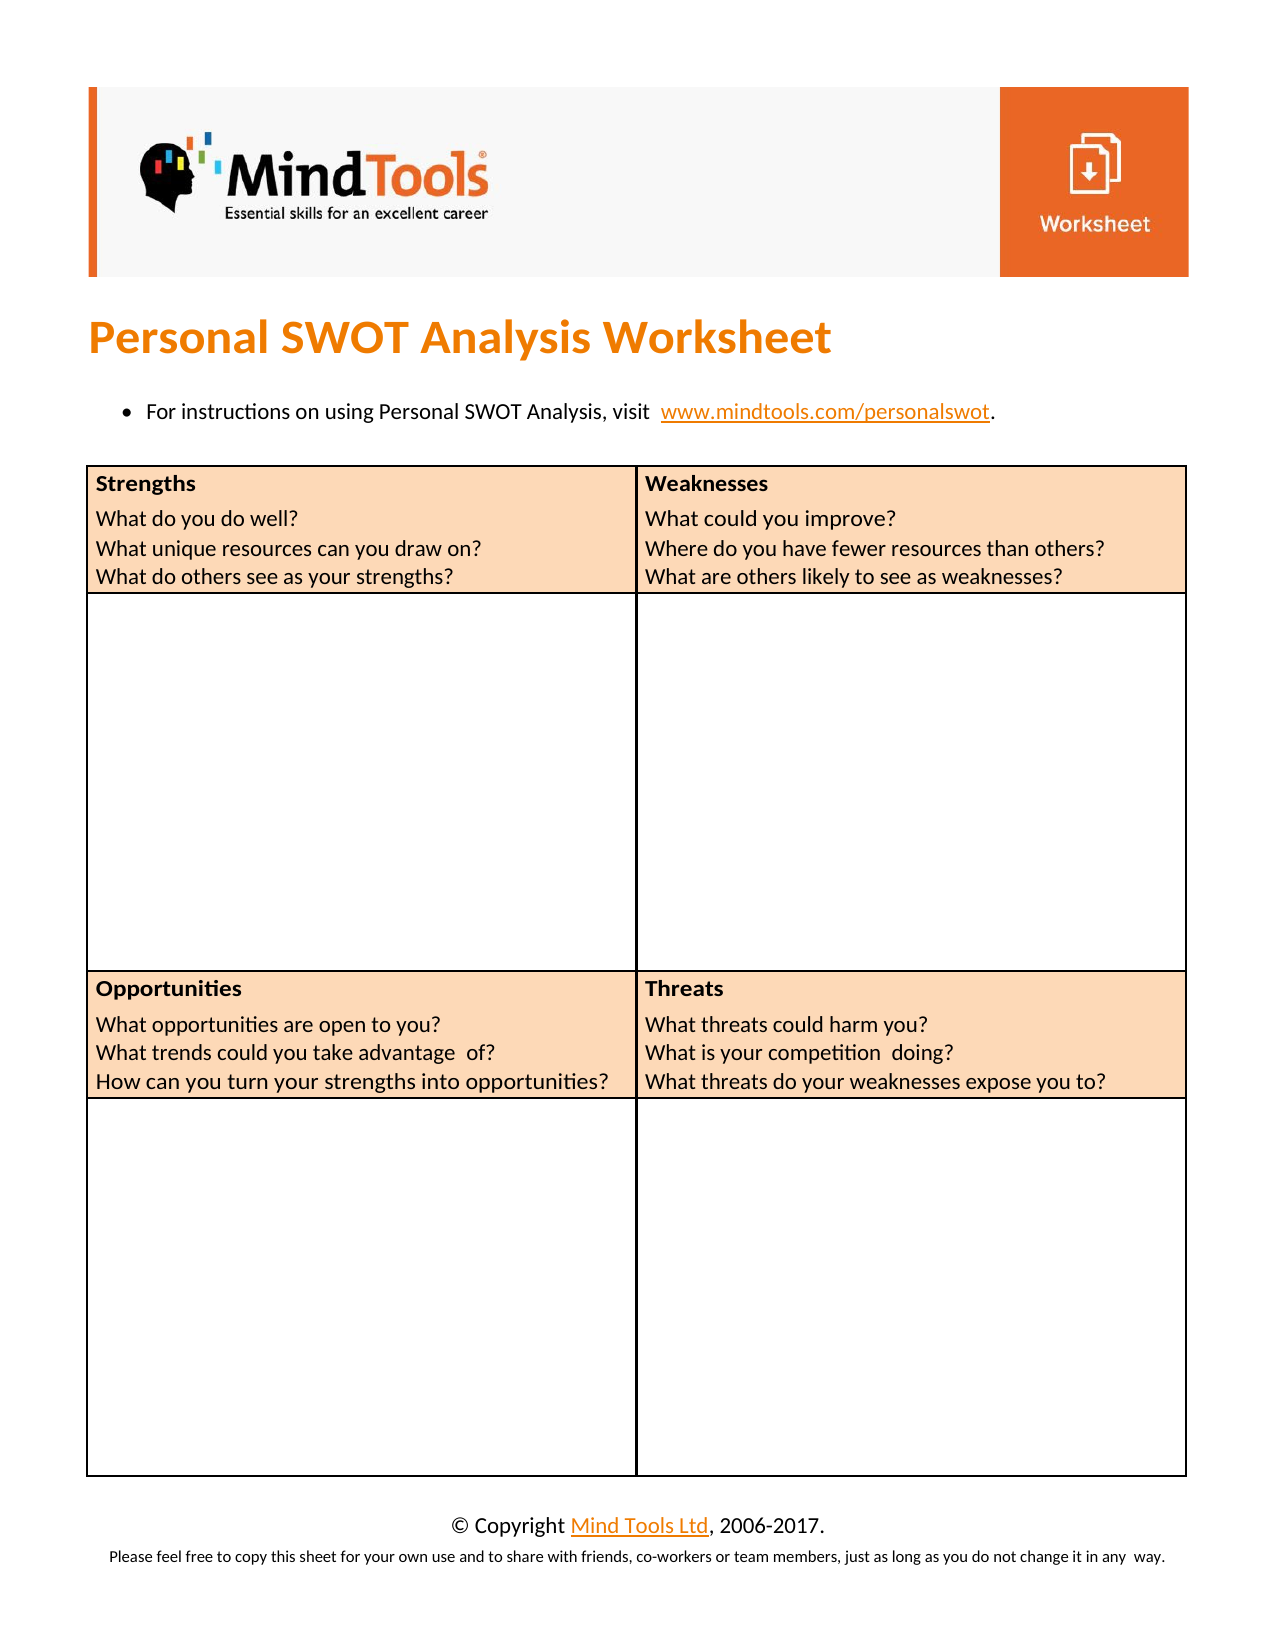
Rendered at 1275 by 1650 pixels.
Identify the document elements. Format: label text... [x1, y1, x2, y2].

text Please feel free to copy this sheet for your own use and to share with friends, co-workers or team members, just as long as you do not change it in any way. [107, 1546, 1168, 1566]
subtitle For instructions on using Personal SWOT Analysis, visit www.mindtools.com/personalswot. [121, 397, 1202, 425]
table_cell Threats What threats could harm you? What is your competition doing? What threats do your weaknesses expose you to? [638, 972, 1185, 1097]
picture [88, 87, 1189, 277]
table_header Weaknesses What could you improve? Where do you have fewer resources than others? What are others likely to see as weaknesses? [638, 467, 1185, 592]
table_cell [638, 594, 1185, 970]
table_cell [638, 1099, 1185, 1475]
table_header Strengths What do you do well? What unique resources can you draw on? What do others see as your strengths? [88, 467, 635, 592]
text © Copyright Mind Tools Ltd, 2006-2017. [107, 1511, 1168, 1539]
table_cell Opportunities What opportunities are open to you? What trends could you take advantage of? How can you turn your strengths into opportunities? [88, 972, 635, 1097]
table_cell [88, 594, 635, 970]
table_cell [88, 1099, 635, 1475]
text Personal SWOT Analysis Worksheet [88, 306, 1202, 365]
